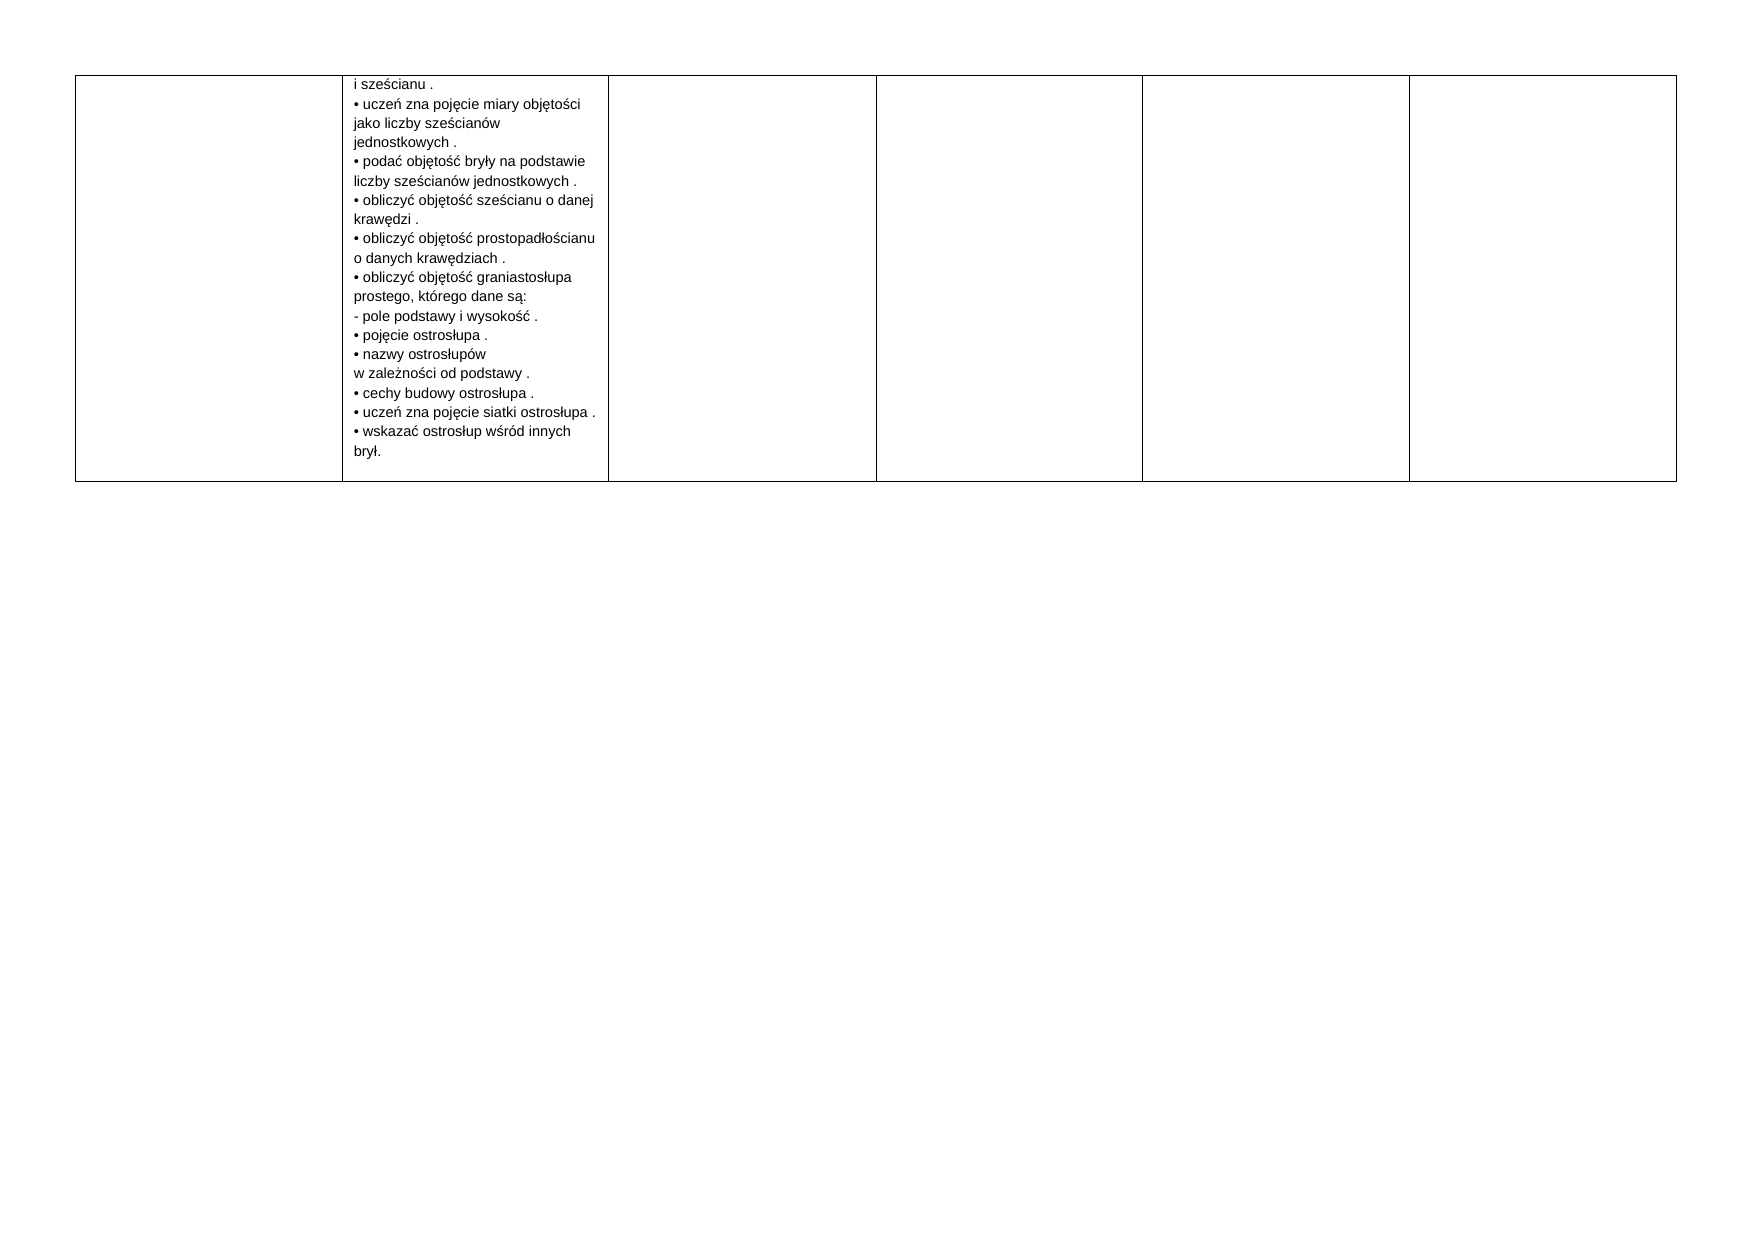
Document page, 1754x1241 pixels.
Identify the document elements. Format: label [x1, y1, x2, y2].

table_cell [343, 76, 608, 481]
table_cell [1143, 76, 1409, 481]
table_cell [76, 76, 342, 481]
table_cell [609, 76, 876, 481]
table_cell [1410, 76, 1676, 481]
table_cell [877, 76, 1142, 481]
